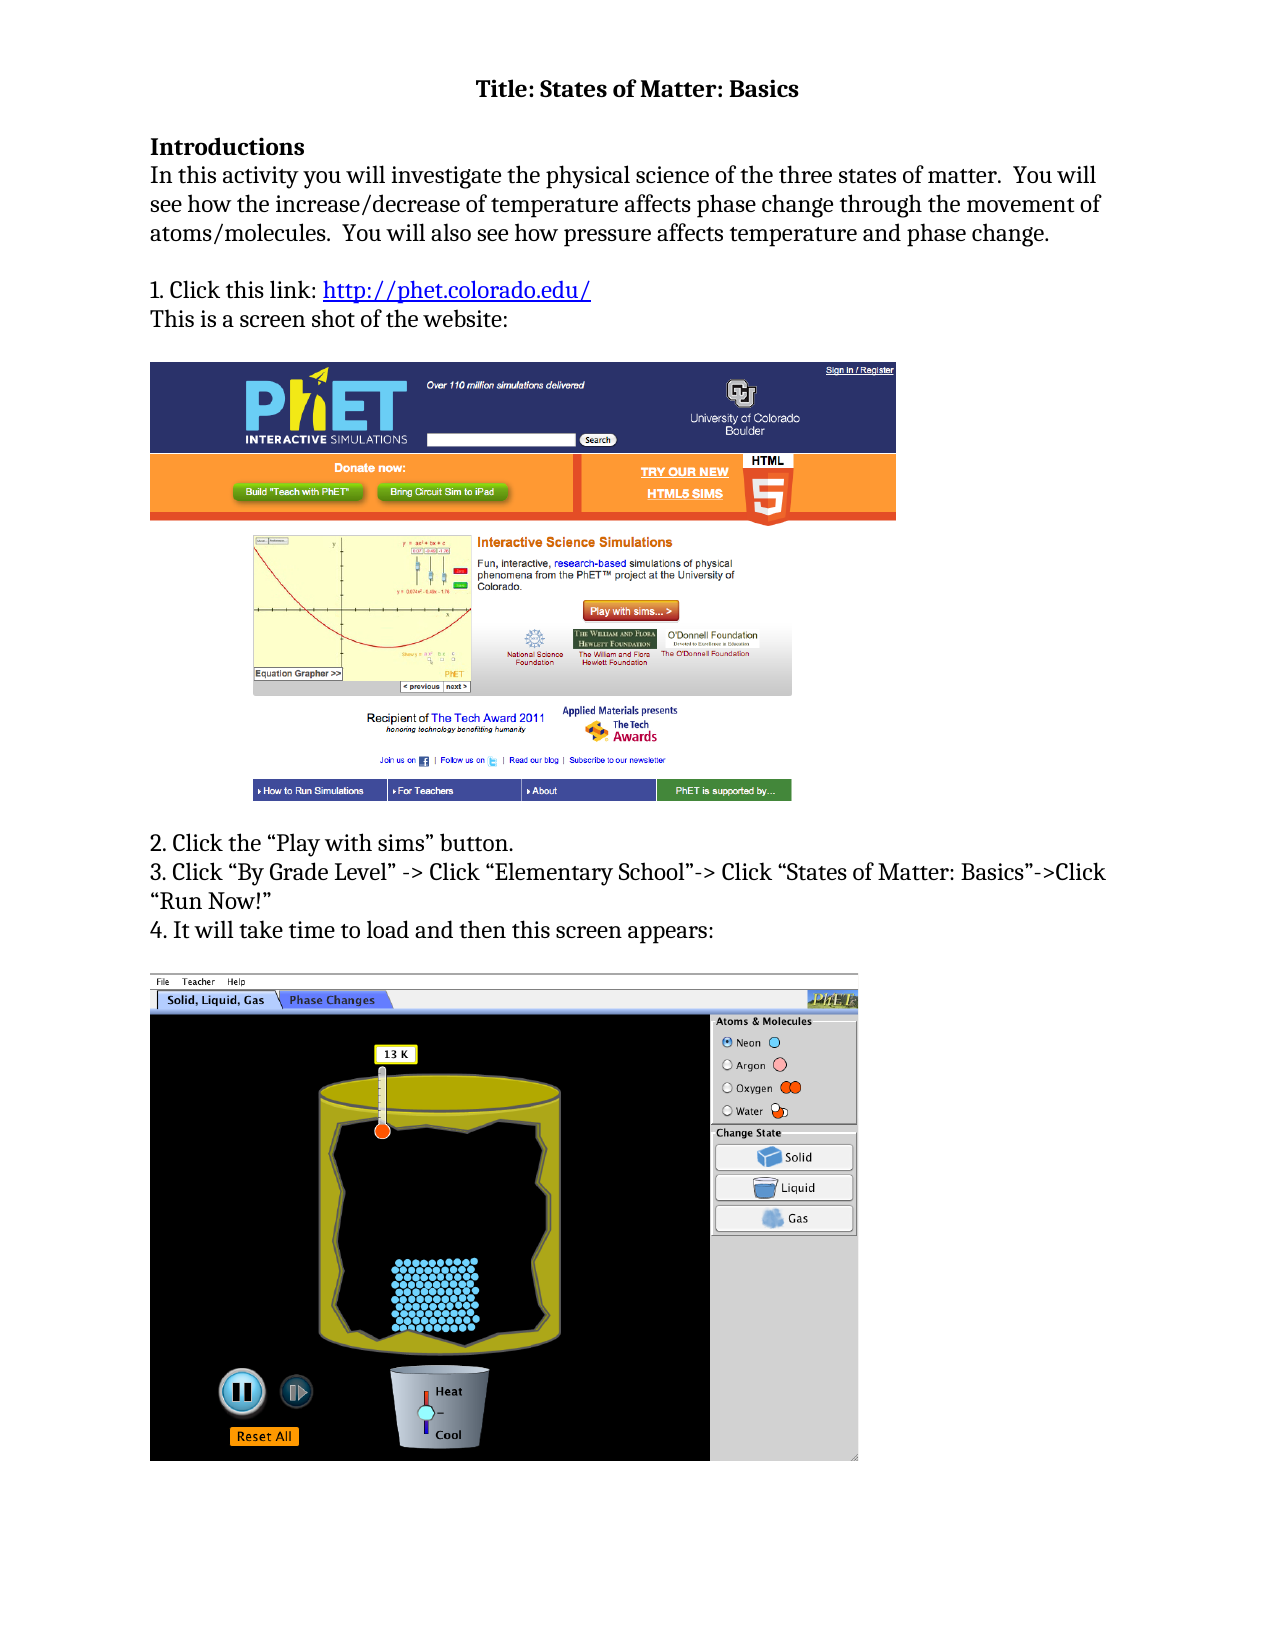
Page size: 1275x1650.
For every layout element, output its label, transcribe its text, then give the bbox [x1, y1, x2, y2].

text 2. Click the “Play with sims” button. [150, 829, 1125, 858]
text This is a screen shot of the website: [150, 305, 1125, 334]
text 4. It will take time to load and then this screen appears: [150, 916, 1125, 944]
text 3. Click “By Grade Level” -> Click “Elementary School”-> Click “States of Matter: Basics”->Click “Run Now!” [150, 858, 1125, 916]
picture [150, 973, 859, 1461]
text In this activity you will investigate the physical science of the three states of matter. You will see how the increase/decrease of temperature affects phase change through the movement of atoms/molecules. You will also see how pressure affects temperature and phase change. [150, 161, 1125, 247]
text Title: States of Matter: Basics [150, 75, 1125, 104]
picture [150, 362, 896, 801]
text 1. Click this link: http://phet.colorado.edu/ [150, 276, 1125, 305]
text Introductions [150, 132, 1125, 161]
